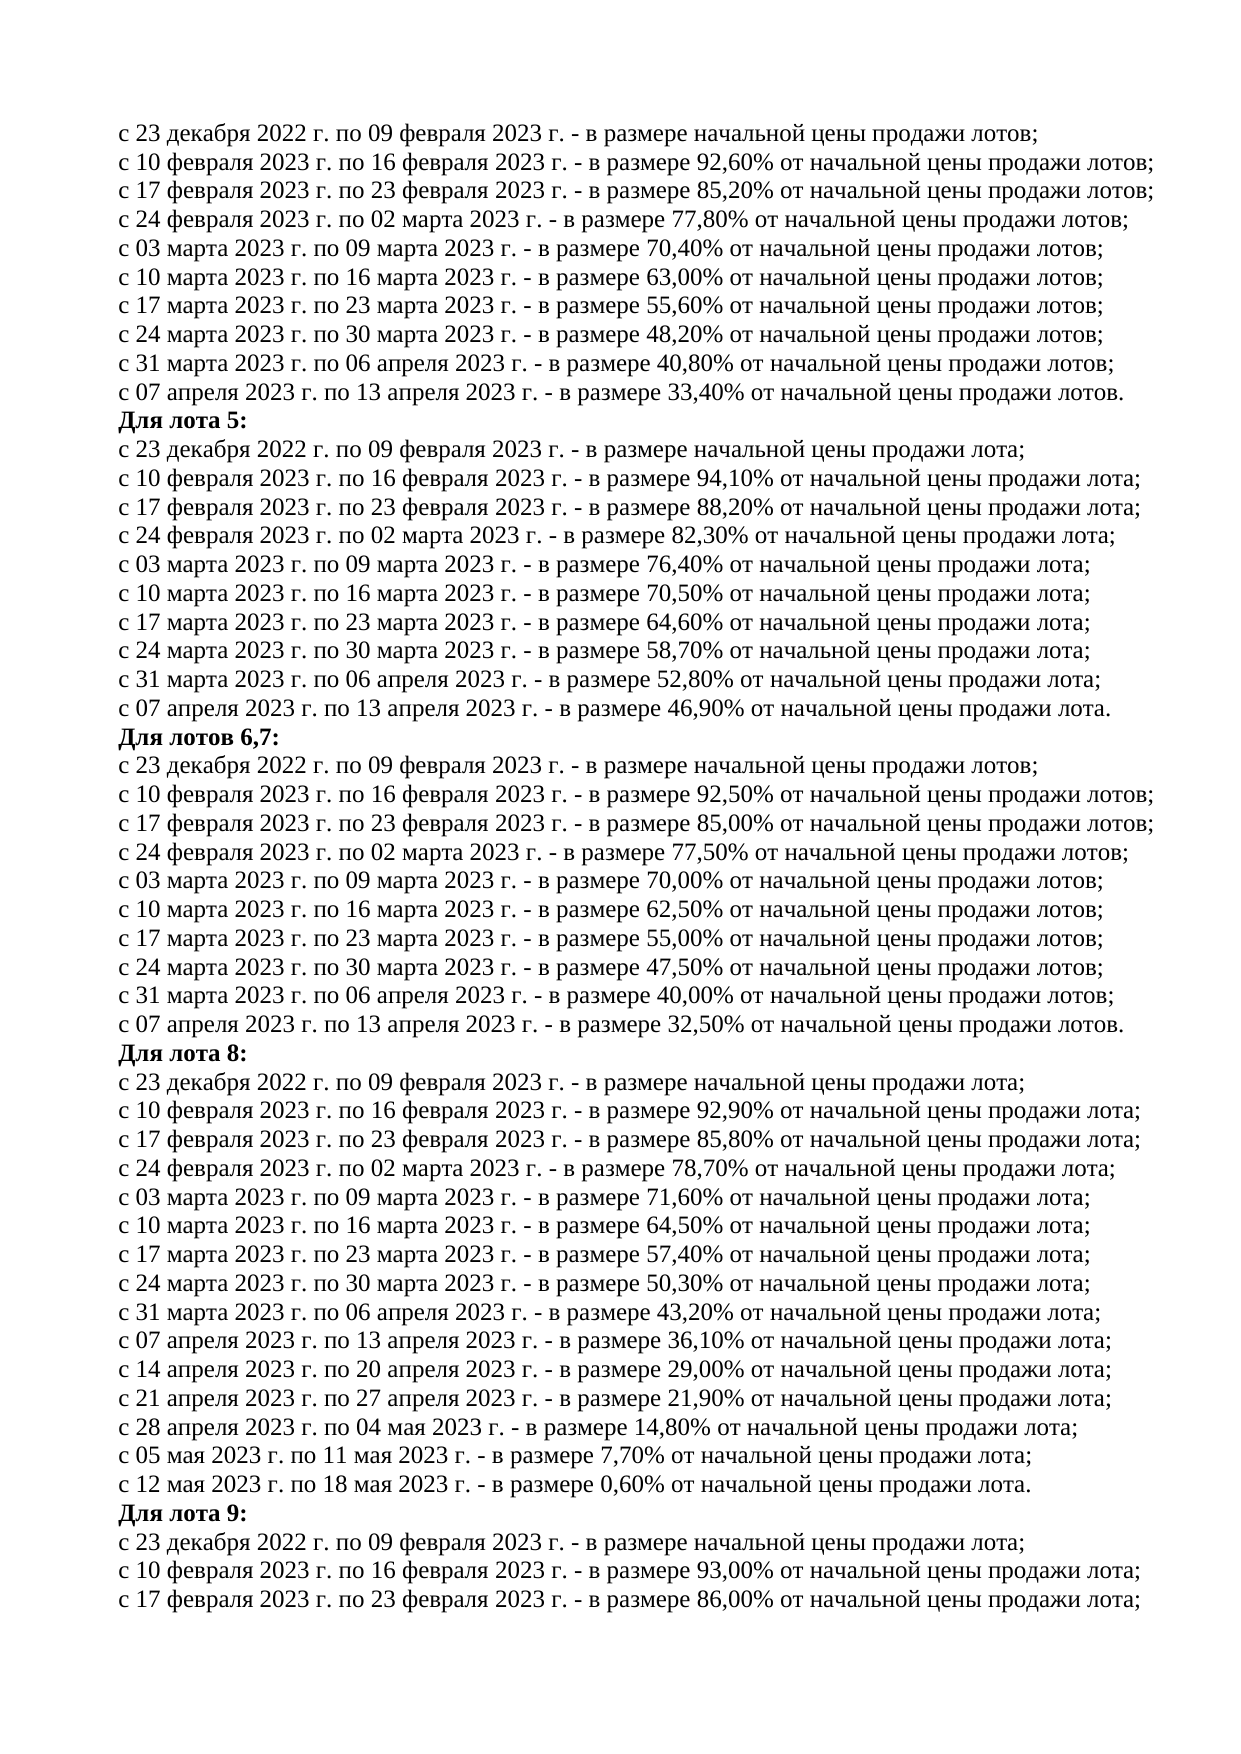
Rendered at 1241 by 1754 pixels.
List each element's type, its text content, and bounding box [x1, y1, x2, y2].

text с 17 февраля 2023 г. по 23 февраля 2023 г. - в размере 85,00% от начальной цены продажи лотов; [118, 808, 1181, 837]
text с 10 февраля 2023 г. по 16 февраля 2023 г. - в размере 92,60% от начальной цены продажи лотов; [118, 147, 1181, 176]
text с 24 марта 2023 г. по 30 марта 2023 г. - в размере 47,50% от начальной цены продажи лотов; [118, 952, 1181, 981]
text с 10 февраля 2023 г. по 16 февраля 2023 г. - в размере 93,00% от начальной цены продажи лота; [118, 1556, 1181, 1584]
text с 10 февраля 2023 г. по 16 февраля 2023 г. - в размере 94,10% от начальной цены продажи лота; [118, 463, 1181, 492]
text с 14 апреля 2023 г. по 20 апреля 2023 г. - в размере 29,00% от начальной цены продажи лота; [118, 1354, 1181, 1383]
text с 10 марта 2023 г. по 16 марта 2023 г. - в размере 64,50% от начальной цены продажи лота; [118, 1211, 1181, 1239]
text с 31 марта 2023 г. по 06 апреля 2023 г. - в размере 40,00% от начальной цены продажи лотов; [118, 981, 1181, 1009]
text Для лота 9: [118, 1498, 1181, 1527]
text с 07 апреля 2023 г. по 13 апреля 2023 г. - в размере 46,90% от начальной цены продажи лота. [118, 693, 1181, 722]
text с 31 марта 2023 г. по 06 апреля 2023 г. - в размере 43,20% от начальной цены продажи лота; [118, 1297, 1181, 1326]
text с 10 марта 2023 г. по 16 марта 2023 г. - в размере 70,50% от начальной цены продажи лота; [118, 578, 1181, 607]
text Для лота 8: [118, 1038, 1181, 1067]
text с 17 марта 2023 г. по 23 марта 2023 г. - в размере 55,60% от начальной цены продажи лотов; [118, 291, 1181, 319]
text с 10 февраля 2023 г. по 16 февраля 2023 г. - в размере 92,50% от начальной цены продажи лотов; [118, 779, 1181, 808]
text с 24 марта 2023 г. по 30 марта 2023 г. - в размере 50,30% от начальной цены продажи лота; [118, 1268, 1181, 1297]
text с 23 декабря 2022 г. по 09 февраля 2023 г. - в размере начальной цены продажи лота; [118, 434, 1181, 463]
text с 17 февраля 2023 г. по 23 февраля 2023 г. - в размере 88,20% от начальной цены продажи лота; [118, 492, 1181, 521]
text с 17 февраля 2023 г. по 23 февраля 2023 г. - в размере 85,80% от начальной цены продажи лота; [118, 1124, 1181, 1153]
text с 23 декабря 2022 г. по 09 февраля 2023 г. - в размере начальной цены продажи лотов; [118, 118, 1181, 147]
text с 24 марта 2023 г. по 30 марта 2023 г. - в размере 48,20% от начальной цены продажи лотов; [118, 319, 1181, 348]
text с 10 марта 2023 г. по 16 марта 2023 г. - в размере 63,00% от начальной цены продажи лотов; [118, 262, 1181, 291]
text с 12 мая 2023 г. по 18 мая 2023 г. - в размере 0,60% от начальной цены продажи лота. [118, 1469, 1181, 1498]
text с 03 марта 2023 г. по 09 марта 2023 г. - в размере 76,40% от начальной цены продажи лота; [118, 549, 1181, 578]
text с 24 февраля 2023 г. по 02 марта 2023 г. - в размере 77,50% от начальной цены продажи лотов; [118, 837, 1181, 866]
text Для лота 5: [118, 406, 1181, 434]
text с 05 мая 2023 г. по 11 мая 2023 г. - в размере 7,70% от начальной цены продажи лота; [118, 1441, 1181, 1469]
text с 07 апреля 2023 г. по 13 апреля 2023 г. - в размере 36,10% от начальной цены продажи лота; [118, 1326, 1181, 1354]
text с 17 марта 2023 г. по 23 марта 2023 г. - в размере 57,40% от начальной цены продажи лота; [118, 1239, 1181, 1268]
text с 17 марта 2023 г. по 23 марта 2023 г. - в размере 55,00% от начальной цены продажи лотов; [118, 923, 1181, 952]
text с 10 марта 2023 г. по 16 марта 2023 г. - в размере 62,50% от начальной цены продажи лотов; [118, 894, 1181, 923]
text с 10 февраля 2023 г. по 16 февраля 2023 г. - в размере 92,90% от начальной цены продажи лота; [118, 1096, 1181, 1124]
text с 17 марта 2023 г. по 23 марта 2023 г. - в размере 64,60% от начальной цены продажи лота; [118, 607, 1181, 636]
text с 03 марта 2023 г. по 09 марта 2023 г. - в размере 70,00% от начальной цены продажи лотов; [118, 866, 1181, 894]
text с 24 марта 2023 г. по 30 марта 2023 г. - в размере 58,70% от начальной цены продажи лота; [118, 636, 1181, 664]
text с 23 декабря 2022 г. по 09 февраля 2023 г. - в размере начальной цены продажи лотов; [118, 751, 1181, 779]
text с 24 февраля 2023 г. по 02 марта 2023 г. - в размере 77,80% от начальной цены продажи лотов; [118, 204, 1181, 233]
text с 23 декабря 2022 г. по 09 февраля 2023 г. - в размере начальной цены продажи лота; [118, 1067, 1181, 1096]
text с 24 февраля 2023 г. по 02 марта 2023 г. - в размере 78,70% от начальной цены продажи лота; [118, 1153, 1181, 1182]
text с 28 апреля 2023 г. по 04 мая 2023 г. - в размере 14,80% от начальной цены продажи лота; [118, 1412, 1181, 1441]
text с 17 февраля 2023 г. по 23 февраля 2023 г. - в размере 85,20% от начальной цены продажи лотов; [118, 176, 1181, 204]
text с 17 февраля 2023 г. по 23 февраля 2023 г. - в размере 86,00% от начальной цены продажи лота; [118, 1584, 1181, 1613]
text с 03 марта 2023 г. по 09 марта 2023 г. - в размере 71,60% от начальной цены продажи лота; [118, 1182, 1181, 1211]
text с 07 апреля 2023 г. по 13 апреля 2023 г. - в размере 32,50% от начальной цены продажи лотов. [118, 1009, 1181, 1038]
text с 21 апреля 2023 г. по 27 апреля 2023 г. - в размере 21,90% от начальной цены продажи лота; [118, 1383, 1181, 1412]
text с 31 марта 2023 г. по 06 апреля 2023 г. - в размере 40,80% от начальной цены продажи лотов; [118, 348, 1181, 377]
text с 31 марта 2023 г. по 06 апреля 2023 г. - в размере 52,80% от начальной цены продажи лота; [118, 664, 1181, 693]
text с 23 декабря 2022 г. по 09 февраля 2023 г. - в размере начальной цены продажи лота; [118, 1527, 1181, 1556]
text с 03 марта 2023 г. по 09 марта 2023 г. - в размере 70,40% от начальной цены продажи лотов; [118, 233, 1181, 262]
text Для лотов 6,7: [118, 722, 1181, 751]
text с 07 апреля 2023 г. по 13 апреля 2023 г. - в размере 33,40% от начальной цены продажи лотов. [118, 377, 1181, 406]
text с 24 февраля 2023 г. по 02 марта 2023 г. - в размере 82,30% от начальной цены продажи лота; [118, 521, 1181, 549]
